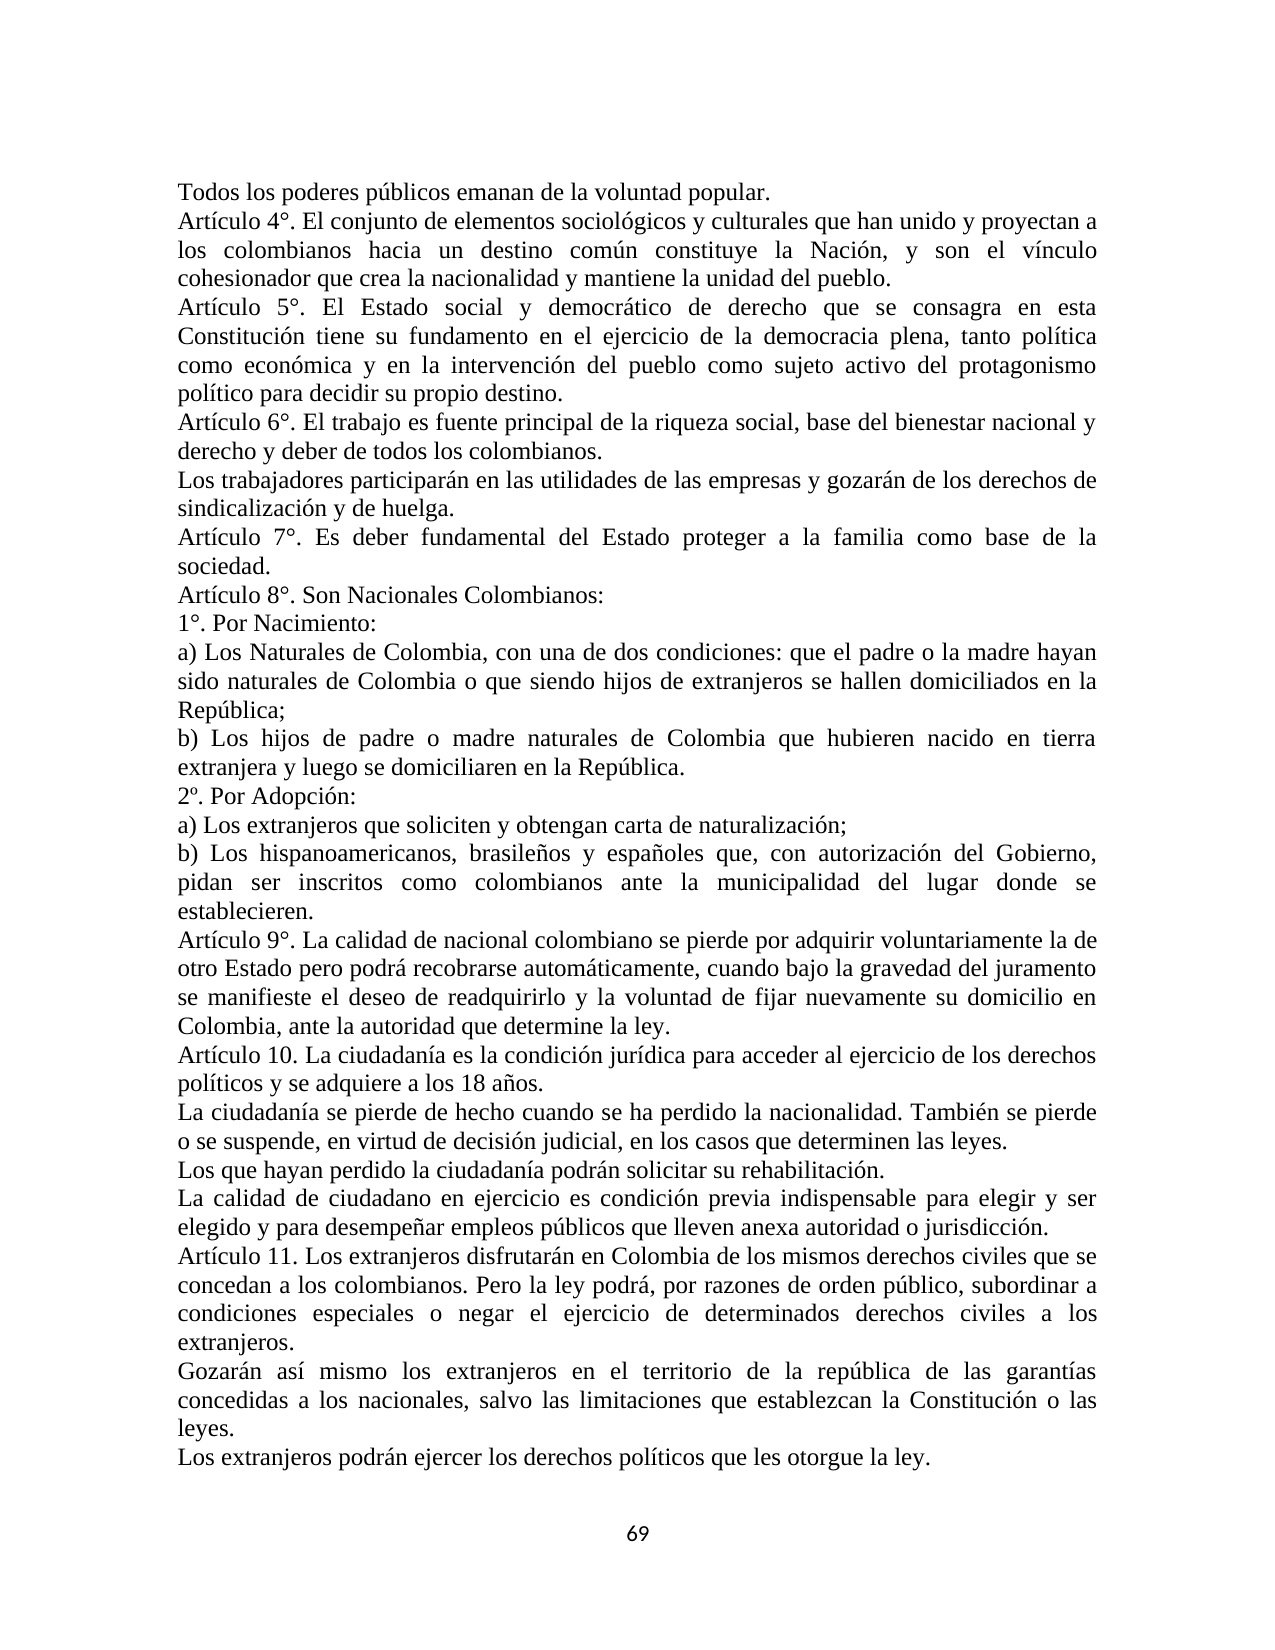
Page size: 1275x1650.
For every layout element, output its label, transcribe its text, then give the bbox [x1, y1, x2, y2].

text b) Los hijos de padre o madre naturales de Colombia que hubieren nacido en tierra extranjera y luego se domiciliaren en la República. [177, 723, 1098, 781]
text Gozarán así mismo los extranjeros en el territorio de la república de las garantías concedidas a los nacionales, salvo las limitaciones que establezcan la Constitución o las leyes. [177, 1356, 1098, 1442]
text 1°. Por Nacimiento: [177, 608, 1098, 637]
text Los extranjeros podrán ejercer los derechos políticos que les otorgue la ley. [177, 1442, 1098, 1471]
text La ciudadanía se pierde de hecho cuando se ha perdido la nacionalidad. También se pierde o se suspende, en virtud de decisión judicial, en los casos que determinen las leyes. [177, 1097, 1098, 1155]
text Artículo 10. La ciudadanía es la condición jurídica para acceder al ejercicio de los derechos políticos y se adquiere a los 18 años. [177, 1040, 1098, 1097]
text Artículo 5°. El Estado social y democrático de derecho que se consagra en esta Constitución tiene su fundamento en el ejercicio de la democracia plena, tanto política como económica y en la intervención del pueblo como sujeto activo del protagonismo político para decidir su propio destino. [177, 292, 1098, 407]
text Artículo 11. Los extranjeros disfrutarán en Colombia de los mismos derechos civiles que se concedan a los colombianos. Pero la ley podrá, por razones de orden público, subordinar a condiciones especiales o negar el ejercicio de determinados derechos civiles a los extranjeros. [177, 1241, 1098, 1356]
text Artículo 6°. El trabajo es fuente principal de la riqueza social, base del bienestar nacional y derecho y deber de todos los colombianos. [177, 407, 1098, 465]
text Los que hayan perdido la ciudadanía podrán solicitar su rehabilitación. [177, 1155, 1098, 1183]
text Artículo 8°. Son Nacionales Colombianos: [177, 580, 1098, 608]
text Todos los poderes públicos emanan de la voluntad popular. [177, 177, 1098, 206]
text Los trabajadores participarán en las utilidades de las empresas y gozarán de los derechos de sindicalización y de huelga. [177, 465, 1098, 522]
text b) Los hispanoamericanos, brasileños y españoles que, con autorización del Gobierno, pidan ser inscritos como colombianos ante la municipalidad del lugar donde se establecieren. [177, 838, 1098, 925]
text La calidad de ciudadano en ejercicio es condición previa indispensable para elegir y ser elegido y para desempeñar empleos públicos que lleven anexa autoridad o jurisdicción. [177, 1183, 1098, 1241]
text Artículo 7°. Es deber fundamental del Estado proteger a la familia como base de la sociedad. [177, 522, 1098, 580]
text 2º. Por Adopción: [177, 781, 1098, 810]
text a) Los Naturales de Colombia, con una de dos condiciones: que el padre o la madre hayan sido naturales de Colombia o que siendo hijos de extranjeros se hallen domiciliados en la República; [177, 637, 1098, 723]
text a) Los extranjeros que soliciten y obtengan carta de naturalización; [177, 810, 1098, 838]
text Artículo 4°. El conjunto de elementos sociológicos y culturales que han unido y proyectan a los colombianos hacia un destino común constituye la Nación, y son el vínculo cohesionador que crea la nacionalidad y mantiene la unidad del pueblo. [177, 206, 1098, 292]
text Artículo 9°. La calidad de nacional colombiano se pierde por adquirir voluntariamente la de otro Estado pero podrá recobrarse automáticamente, cuando bajo la gravedad del juramento se manifieste el deseo de readquirirlo y la voluntad de fijar nuevamente su domicilio en Colombia, ante la autoridad que determine la ley. [177, 925, 1098, 1040]
